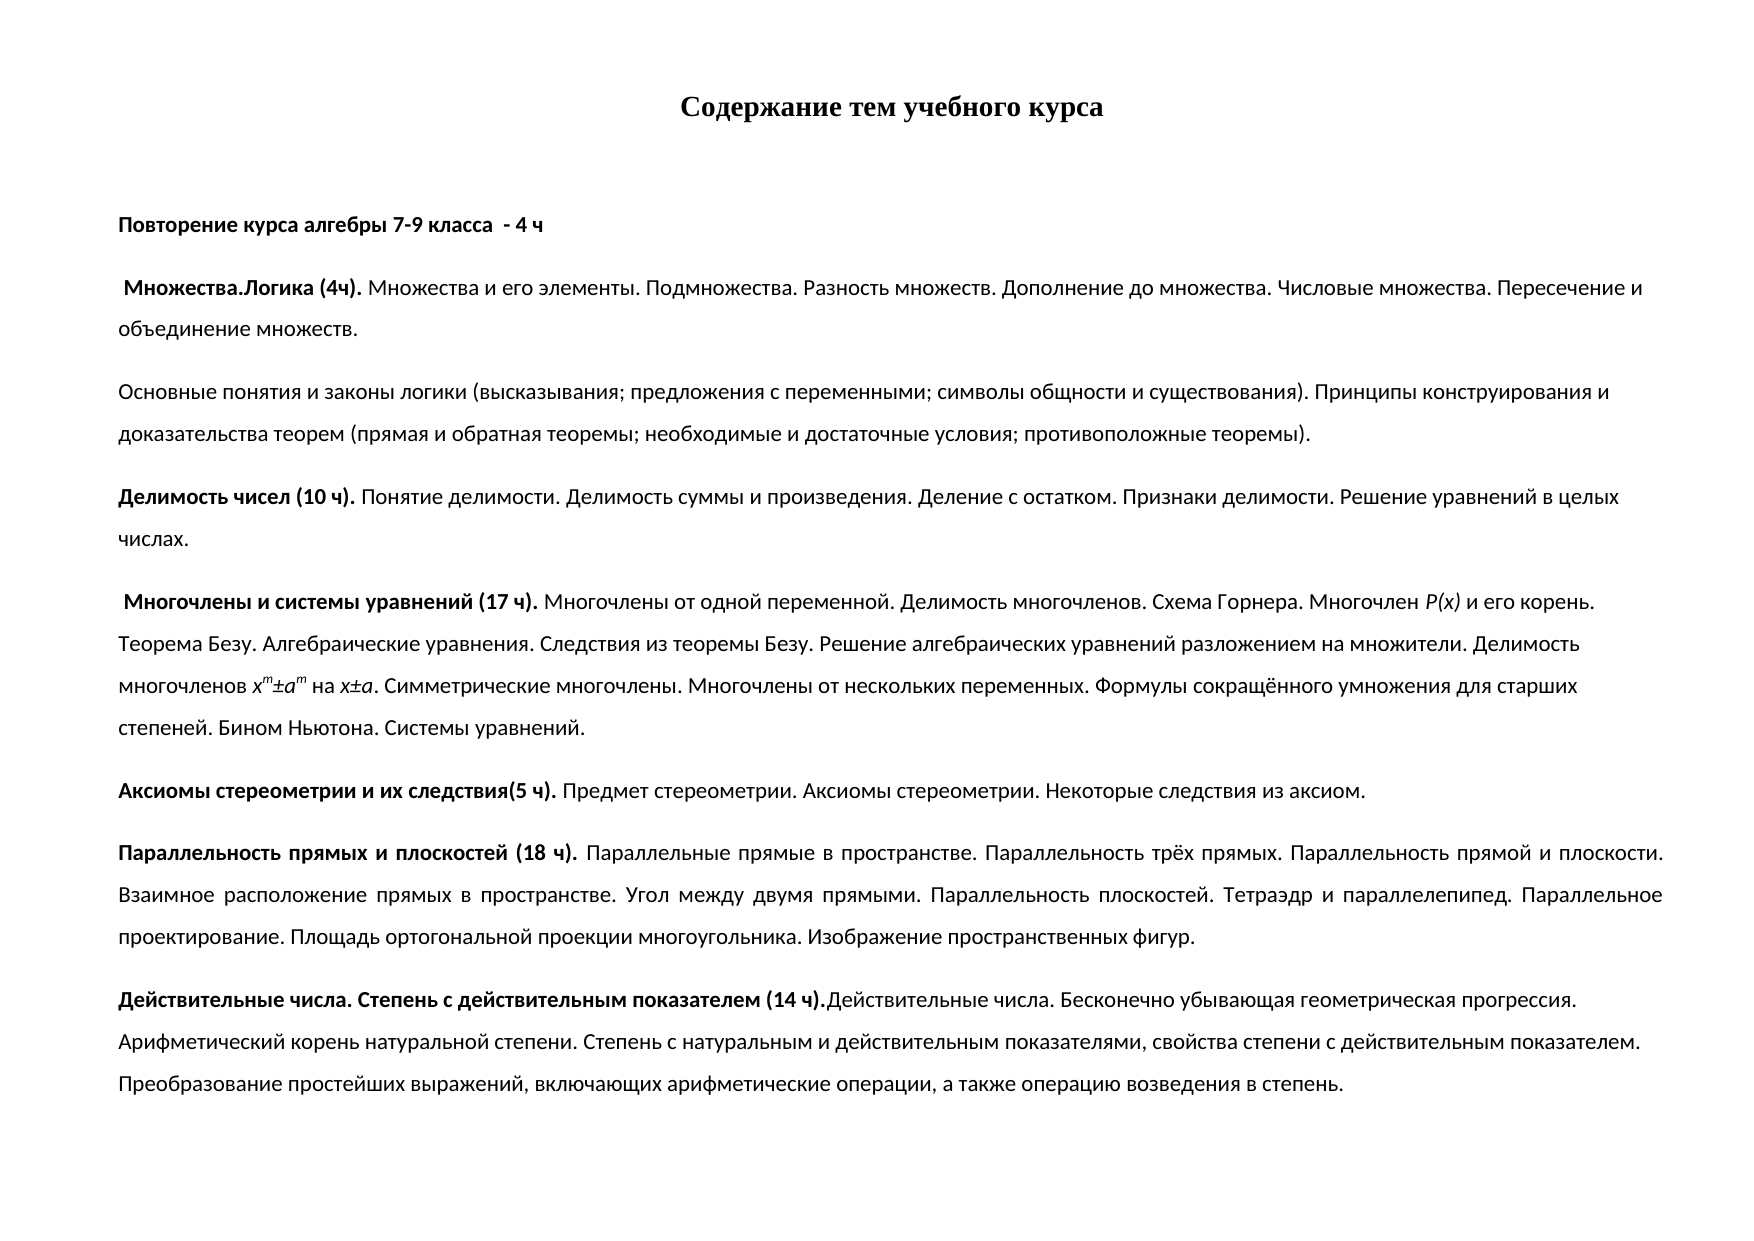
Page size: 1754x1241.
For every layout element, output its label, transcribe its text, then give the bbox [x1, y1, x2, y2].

text Действительные числа. Степень с действительным показателем (14 ч).Действительные числа. Бесконечно убывающая геометрическая прогрессия. Арифметический корень натуральной степени. Степень с натуральным и действительным показателями, свойства степени с действительным показателем. Преобразование простейших выражений, включающих арифметические операции, а также операцию возведения в степень. [118, 985, 1665, 1097]
text Делимость чисел (10 ч). Понятие делимости. Делимость суммы и произведения. Деление с остатком. Признаки делимости. Решение уравнений в целых числах. [118, 482, 1665, 552]
text Повторение курса алгебры 7-9 класса - 4 ч [118, 210, 1665, 238]
text Многочлены и системы уравнений (17 ч). Многочлены от одной переменной. Делимость многочленов. Схема Горнера. Многочлен Р(х) и его корень. Теорема Безу. Алгебраические уравнения. Следствия из теоремы Безу. Решение алгебраических уравнений разложением на множители. Делимость многочленов xm±am на x±a. Симметрические многочлены. Многочлены от нескольких переменных. Формулы сокращённого умножения для старших степеней. Бином Ньютона. Системы уравнений. [118, 587, 1665, 741]
text Аксиомы стереометрии и их следствия(5 ч). Предмет стереометрии. Аксиомы стереометрии. Некоторые следствия из аксиом. [118, 776, 1665, 804]
text Основные понятия и законы логики (высказывания; предложения с переменными; символы общности и существования). Принципы конструирования и доказательства теорем (прямая и обратная теоремы; необходимые и достаточные условия; противоположные теоремы). [118, 377, 1665, 447]
text Параллельность прямых и плоскостей (18 ч). Параллельные прямые в пространстве. Параллельность трёх прямых. Параллельность прямой и плоскости. Взаимное расположение прямых в пространстве. Угол между двумя прямыми. Параллельность плоскостей. Тетраэдр и параллелепипед. Параллельное проектирование. Площадь ортогональной проекции многоугольника. Изображение пространственных фигур. [118, 838, 1665, 951]
text Содержание тем учебного курса [118, 89, 1665, 122]
text Множества.Логика (4ч). Множества и его элементы. Подмножества. Разность множеств. Дополнение до множества. Числовые множества. Пересечение и объединение множеств. [118, 273, 1665, 343]
